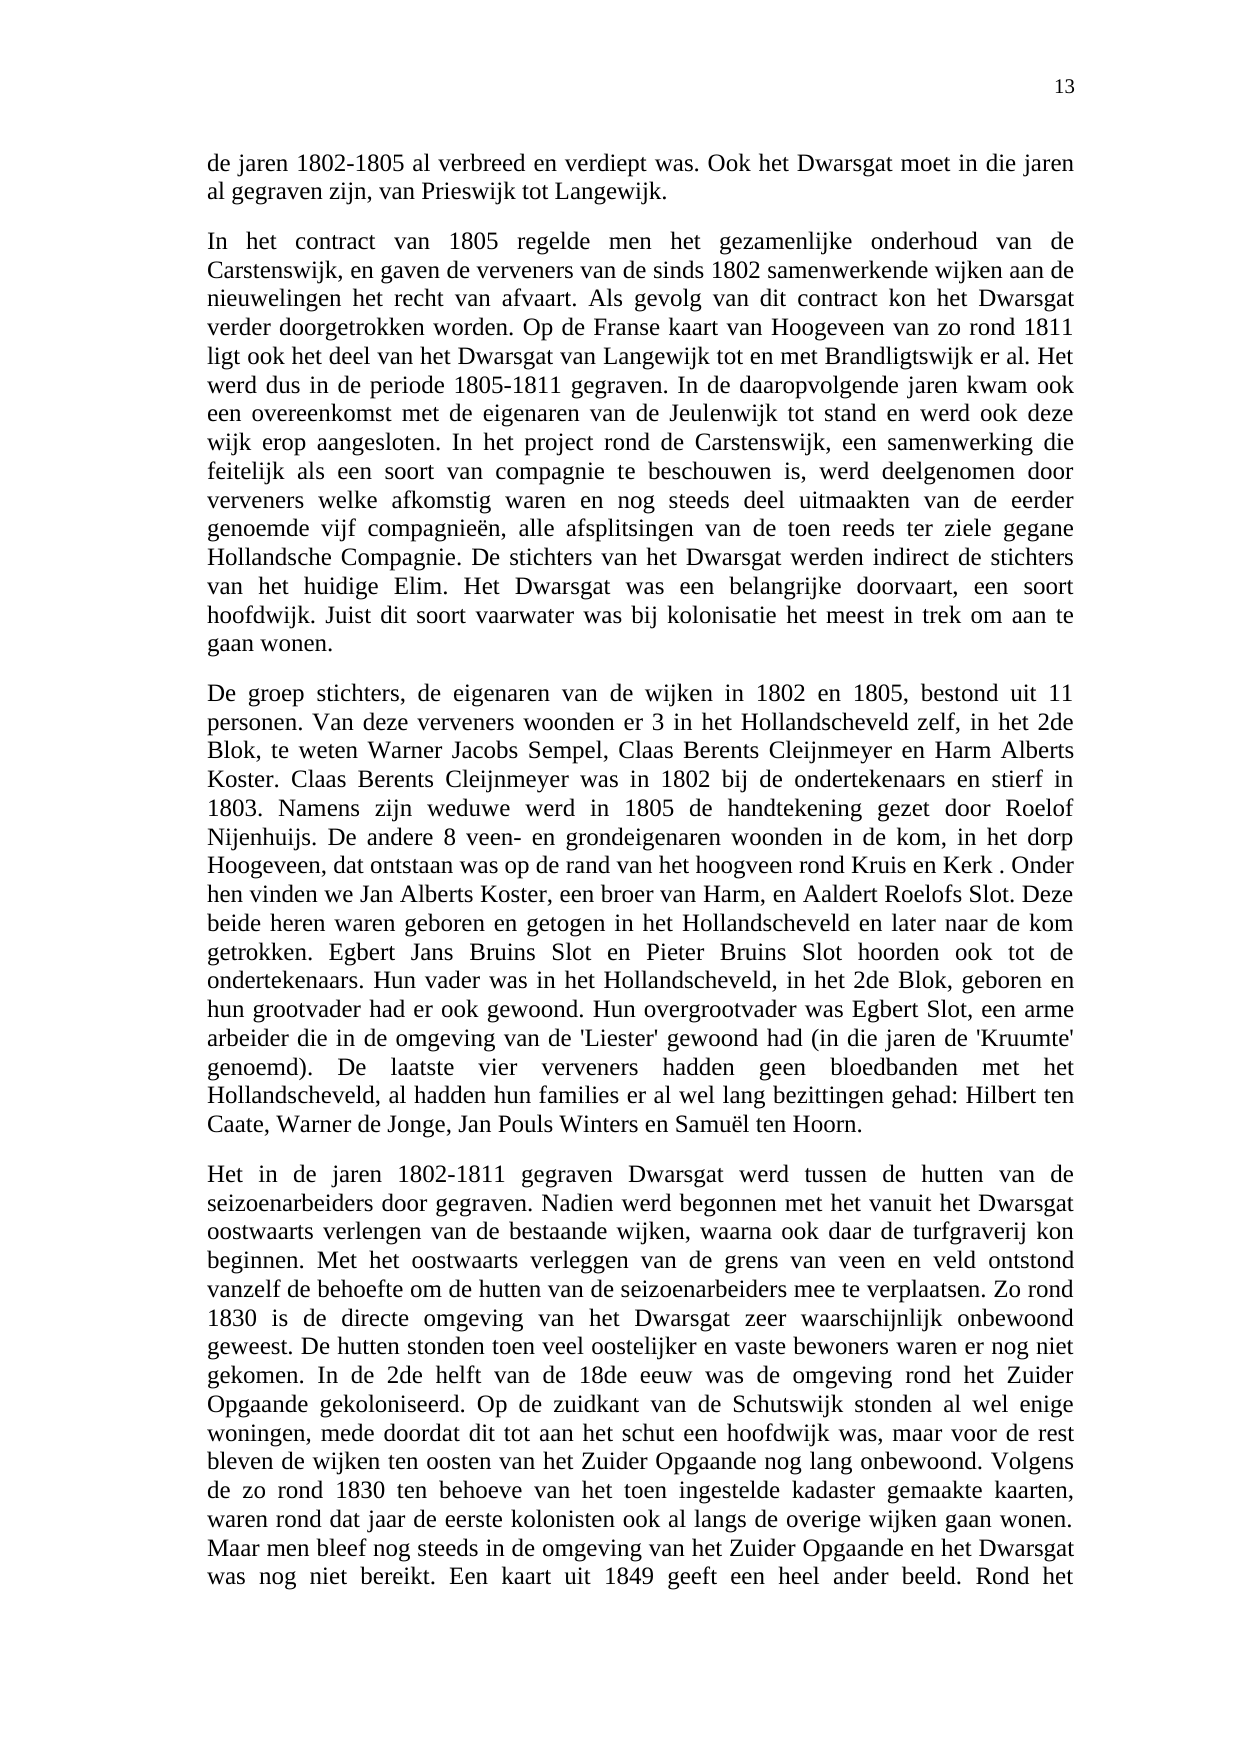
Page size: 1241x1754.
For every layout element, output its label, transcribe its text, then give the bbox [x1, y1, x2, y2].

text In het contract van 1805 regelde men het gezamenlijke onderhoud van de Carstenswijk, en gaven de verveners van de sinds 1802 samenwerkende wijken aan de nieuwelingen het recht van afvaart. Als gevolg van dit contract kon het Dwarsgat verder doorgetrokken worden. Op de Franse kaart van Hoogeveen van zo rond 1811 ligt ook het deel van het Dwarsgat van Langewijk tot en met Brandligtswijk er al. Het werd dus in de periode 1805-1811 gegraven. In de daaropvolgende jaren kwam ook een overeenkomst met de eigenaren van de Jeulenwijk tot stand en werd ook deze wijk erop aangesloten. In het project rond de Carstenswijk, een samenwerking die feitelijk als een soort van compagnie te beschouwen is, werd deelgenomen door verveners welke afkomstig waren en nog steeds deel uitmaakten van de eerder genoemde vijf compagnieën, alle afsplitsingen van de toen reeds ter ziele gegane Hollandsche Compagnie. De stichters van het Dwarsgat werden indirect de stichters van het huidige Elim. Het Dwarsgat was een belangrijke doorvaart, een soort hoofdwijk. Juist dit soort vaarwater was bij kolonisatie het meest in trek om aan te gaan wonen. [207, 226, 1075, 657]
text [207, 1159, 1075, 1590]
text De groep stichters, de eigenaren van de wijken in 1802 en 1805, bestond uit 11 personen. Van deze verveners woonden er het Hollandscheveld zelf, in het 2de Blok, te weten Warner Jacobs Sempel, Claas Berents Cleijnmeyer en Harm Alberts Koster. Claas Berents Cleijnmeyer was in 1802 bij de ondertekenaars en stierf in 1803. Namens zijn weduwe werd in 1805 de handtekening gezet door Roelof Nijenhuijs. De andere 8 veen- en grondeigenaren woonden in de kom, in het dorp Hoogeveen, dat ontstaan was op de rand van het hoogveen rond Kruis en Kerk . Onder hen vinden we Jan Alberts Koster, een broer van Harm, en Aaldert Roelofs Slot. Deze beide heren waren geboren en getogen in het Hollandscheveld en later naar de kom getrokken. Egbert Jans Bruins Slot en Pieter Bruins Slot hoorden ook tot de ondertekenaars. Hun vader was in het Hollandscheveld, in het 2de Blok, geboren en hun grootvader had er ook gewoond. Hun overgrootvader was Egbert Slot, een arme arbeider die in de omgeving van de 'Liester' gewoond had (in die jaren de 'Kruumte' genoemd). De laatste vier verveners hadden geen bloedbanden met het Hollandscheveld, al hadden hun families er al wel lang bezittingen gehad: Hilbert ten Caate, Warner de Jonge, Jan Pouls Winters en Samuël ten Hoorn. [207, 678, 1075, 1138]
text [207, 148, 1075, 205]
